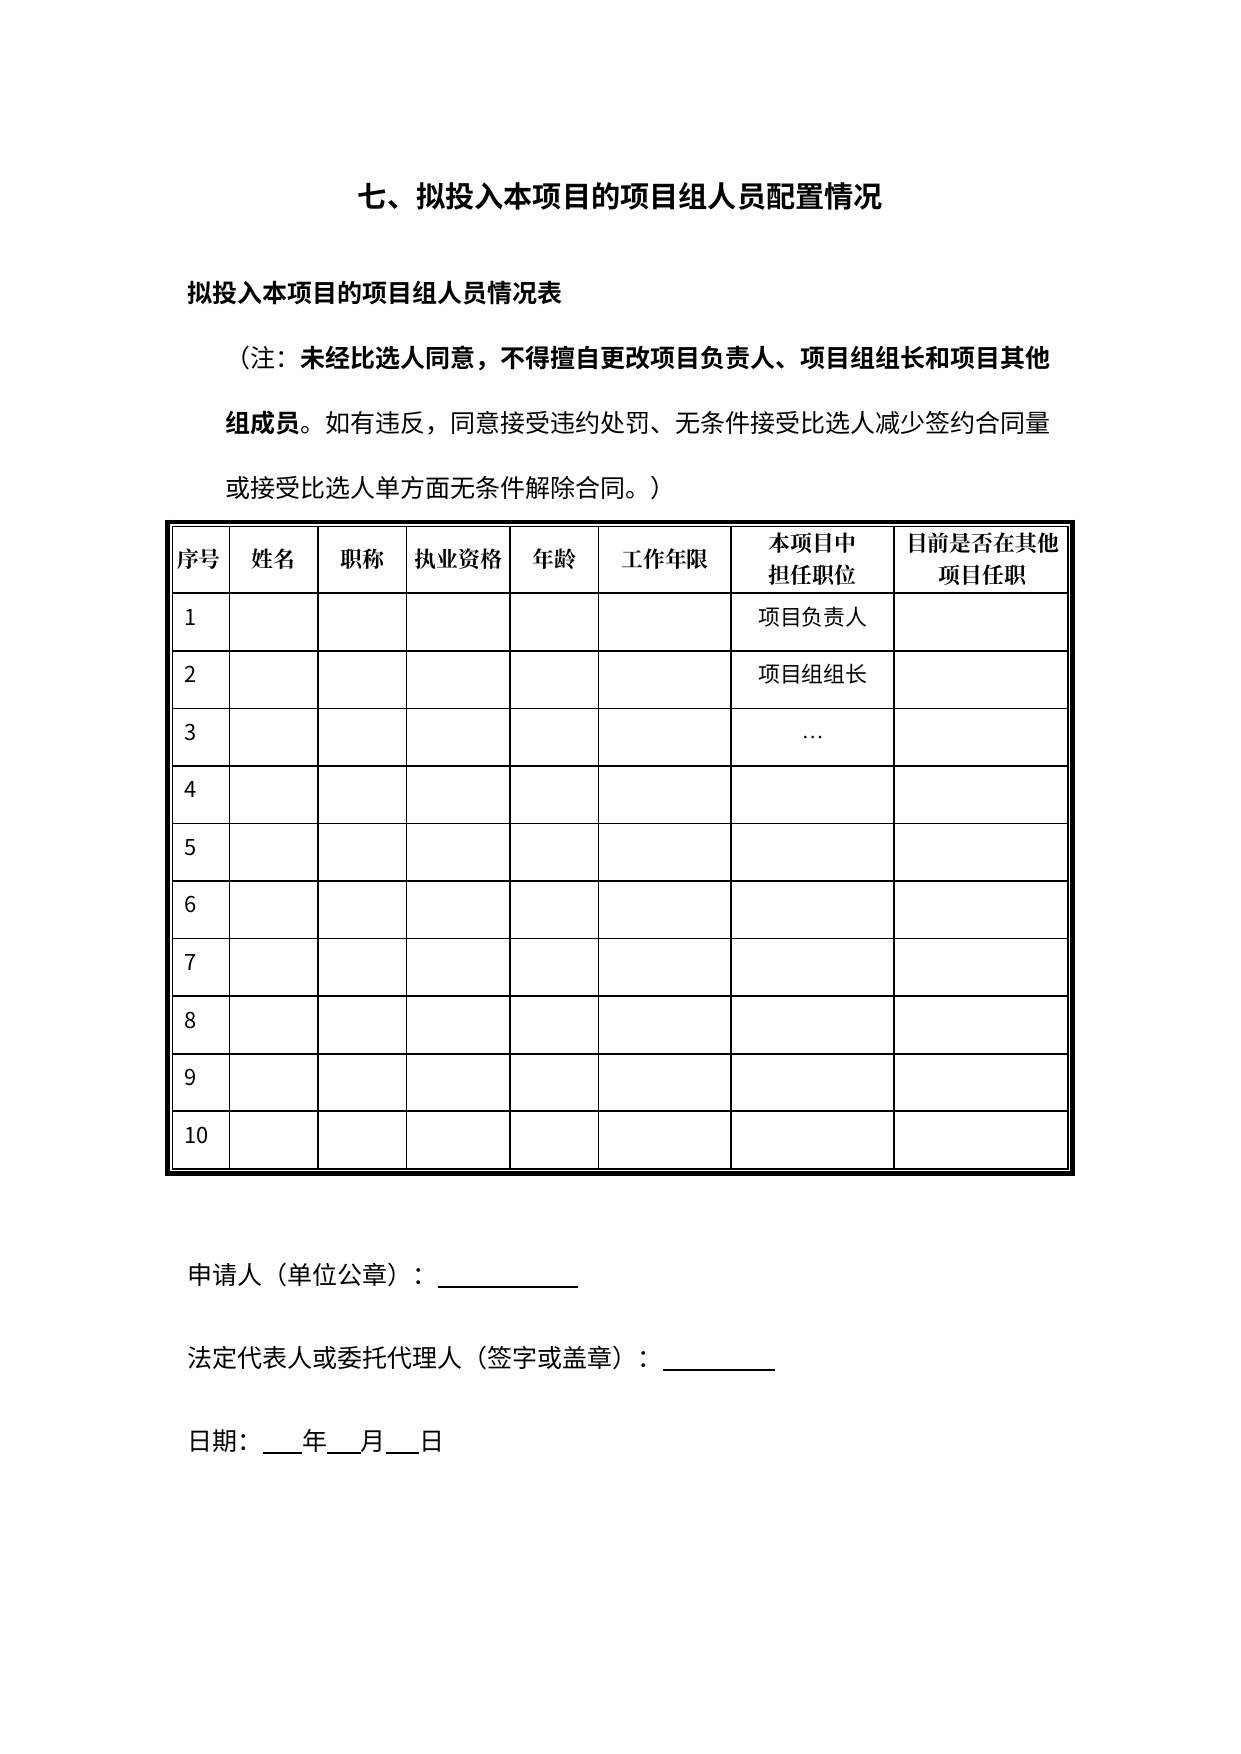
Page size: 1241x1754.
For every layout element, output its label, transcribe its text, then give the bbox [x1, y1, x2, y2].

table_cell [319, 824, 406, 880]
text 法定代表人或委托代理人（签字或盖章）： [187, 1324, 1053, 1389]
table_header 本项目中 担任职位 [732, 527, 893, 592]
table_cell [407, 1112, 509, 1168]
table_cell [319, 594, 406, 650]
table_cell 项目组组长 [732, 652, 893, 707]
table_cell [173, 997, 229, 1053]
table_cell [732, 939, 893, 995]
table_cell [173, 824, 229, 880]
table_cell [407, 594, 509, 650]
table_header 职称 [319, 527, 406, 592]
text 日期： 年 月 日 [187, 1407, 1053, 1472]
table_cell [895, 1055, 1067, 1110]
table_cell [407, 939, 509, 995]
table_cell [599, 709, 730, 765]
table_cell [895, 882, 1067, 938]
table_cell [895, 709, 1067, 765]
table_cell [230, 594, 317, 650]
table_cell 项目负责人 [732, 594, 893, 650]
table_cell [230, 1055, 317, 1110]
table_cell [173, 1112, 229, 1168]
table_cell [895, 939, 1067, 995]
text 申请人（单位公章）： [187, 1241, 1053, 1306]
table_header 执业资格 [407, 527, 509, 592]
table_cell [599, 997, 730, 1053]
table_cell [599, 882, 730, 938]
table_cell [732, 882, 893, 938]
table_header 目前是否在其他项目任职 [895, 527, 1067, 592]
table_header 姓名 [230, 527, 317, 592]
table_cell [732, 1112, 893, 1168]
text 七、拟投入本项目的项目组人员配置情况 [187, 162, 1053, 227]
table_cell [230, 997, 317, 1053]
table_cell [319, 882, 406, 938]
table_cell [599, 767, 730, 822]
table_header 工作年限 [599, 527, 730, 592]
table_cell [895, 997, 1067, 1053]
table_cell [230, 824, 317, 880]
table_cell [407, 709, 509, 765]
table_cell [407, 882, 509, 938]
table_cell [732, 997, 893, 1053]
table_cell [407, 824, 509, 880]
text 拟投入本项目的项目组人员情况表 [187, 259, 1053, 324]
table_cell [230, 709, 317, 765]
table_cell [895, 767, 1067, 822]
table_cell [173, 594, 229, 650]
table_cell [599, 939, 730, 995]
table_cell [599, 1112, 730, 1168]
table_cell [511, 939, 598, 995]
table_cell [511, 594, 598, 650]
table_cell [319, 1055, 406, 1110]
table_cell [407, 1055, 509, 1110]
table_cell [173, 767, 229, 822]
table_cell [230, 767, 317, 822]
table_cell [599, 652, 730, 707]
table_cell [319, 939, 406, 995]
table_cell [173, 882, 229, 938]
table_cell [319, 767, 406, 822]
table_cell [511, 1055, 598, 1110]
table_cell [599, 1055, 730, 1110]
table_cell [173, 939, 229, 995]
table_header 年龄 [511, 527, 598, 592]
table_cell [173, 1055, 229, 1110]
table_cell [511, 997, 598, 1053]
table_cell [230, 882, 317, 938]
table_cell [319, 997, 406, 1053]
table_cell [895, 824, 1067, 880]
table_cell [511, 767, 598, 822]
table_cell [319, 1112, 406, 1168]
table_cell [511, 882, 598, 938]
table_cell [732, 824, 893, 880]
table_cell [732, 767, 893, 822]
table_cell [173, 709, 229, 765]
table_cell [511, 824, 598, 880]
table_cell [895, 652, 1067, 707]
table_cell [230, 652, 317, 707]
table_cell [230, 1112, 317, 1168]
table_cell [319, 652, 406, 707]
table_cell [407, 997, 509, 1053]
table_cell [511, 652, 598, 707]
table_cell [230, 939, 317, 995]
text （注：未经比选人同意，不得擅自更改项目负责人、项目组组长和项目其他组成员。如有违反，同意接受违约处罚、无条件接受比选人减少签约合同量或接受比选人单方面无条件解除合同。） [225, 324, 1053, 519]
table_cell [599, 594, 730, 650]
table_cell [511, 1112, 598, 1168]
table_cell [599, 824, 730, 880]
table_header 序号 [173, 527, 229, 592]
table_cell [511, 709, 598, 765]
table_cell [319, 709, 406, 765]
table_cell [407, 652, 509, 707]
table_cell … [732, 709, 893, 765]
table_cell [895, 594, 1067, 650]
table_cell [173, 652, 229, 707]
table_cell [732, 1055, 893, 1110]
table_cell [895, 1112, 1067, 1168]
table_cell [407, 767, 509, 822]
